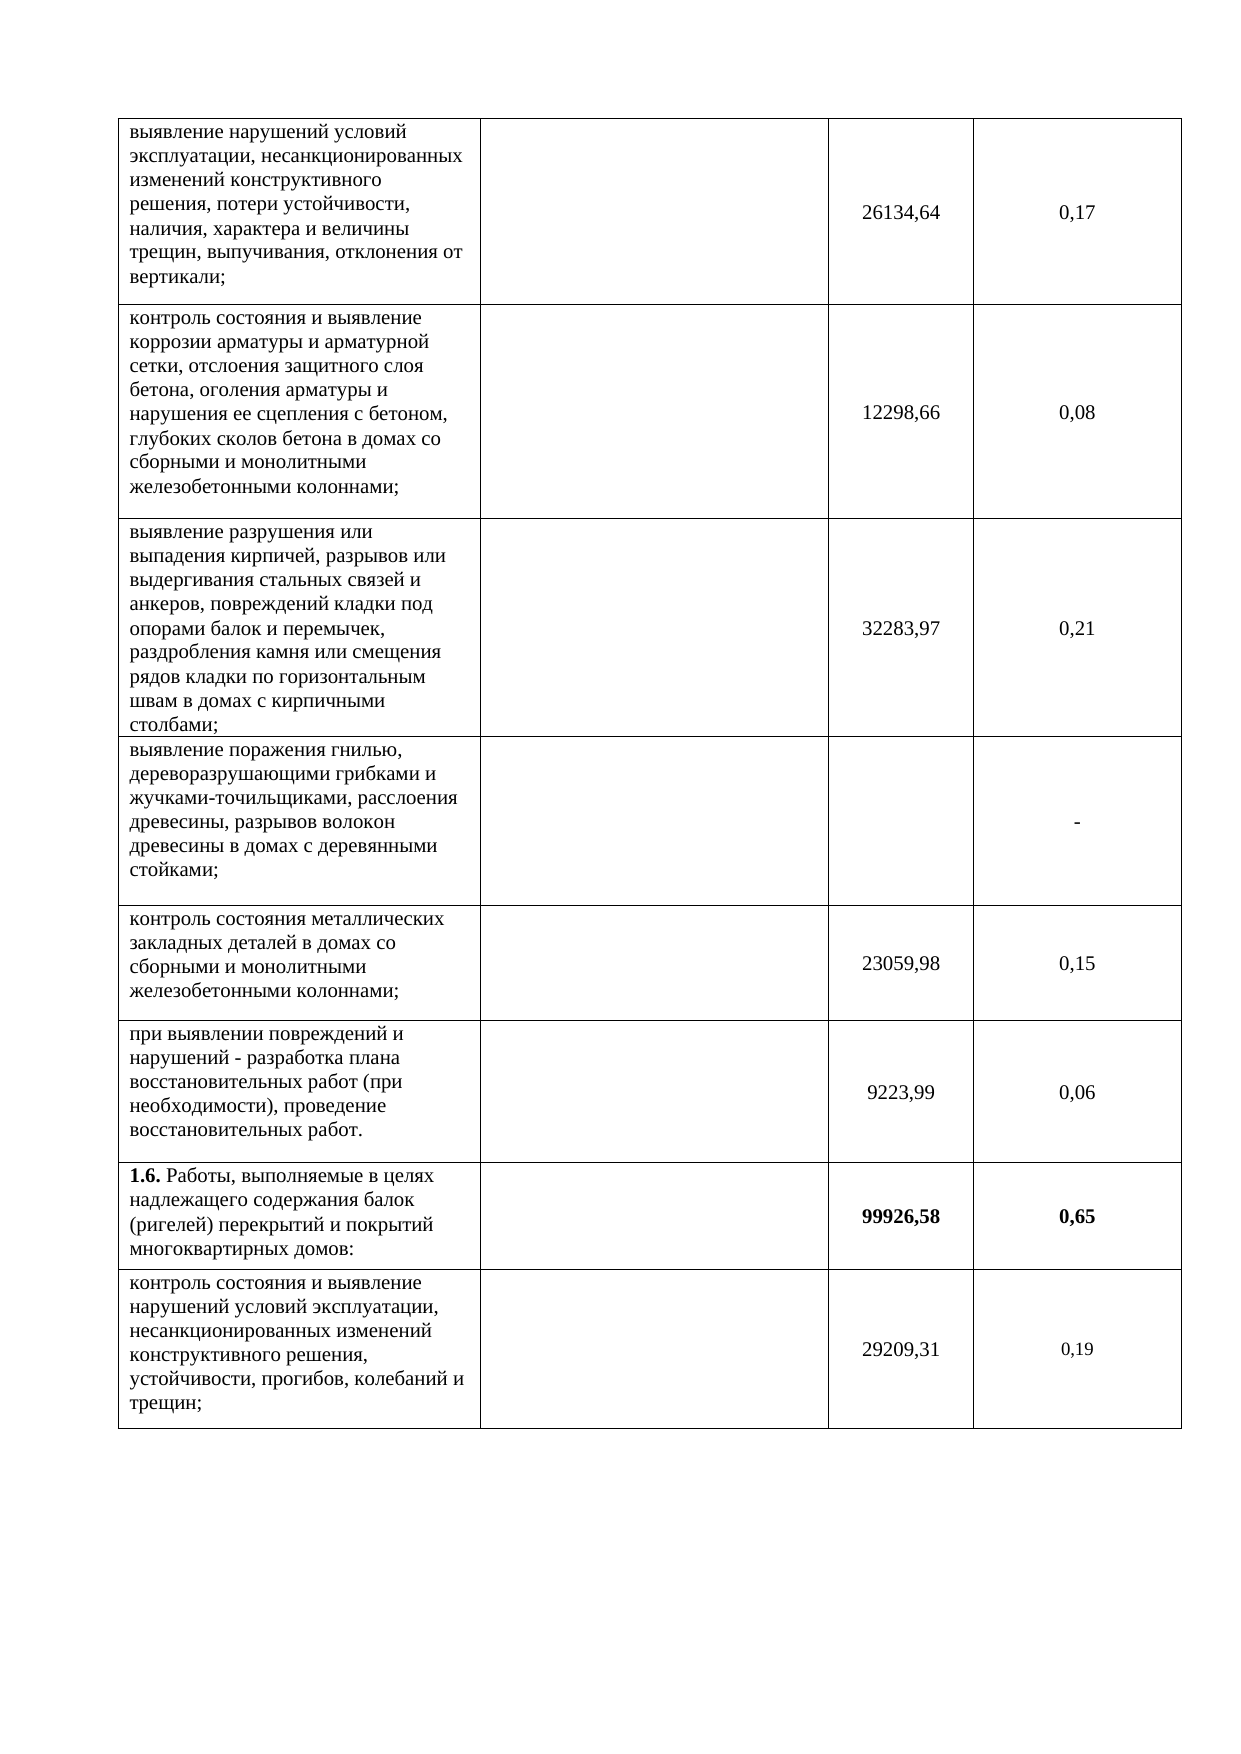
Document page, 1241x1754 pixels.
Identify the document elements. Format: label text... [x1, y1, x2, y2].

table_cell [481, 906, 828, 1020]
table_cell при выявлении повреждений и нарушений - разработка плана восстановительных работ (при необходимости), проведение восстановительных работ. [119, 1021, 480, 1162]
table_cell 23059,98 [829, 906, 973, 1020]
table_cell 0,06 [974, 1021, 1181, 1162]
table_cell [481, 1270, 828, 1428]
table_cell 32283,97 [829, 519, 973, 736]
table_cell контроль состояния и выявление коррозии арматуры и арматурной сетки, отслоения защитного слоя бетона, оголения арматуры и нарушения ее сцепления с бетоном, глубоких сколов бетона в домах со сборными и монолитными железобетонными колоннами; [119, 305, 480, 518]
table_cell выявление поражения гнилью, дереворазрушающими грибками и жучками-точильщиками, расслоения древесины, разрывов волокон древесины в домах с деревянными стойками; [119, 737, 480, 904]
table_cell контроль состояния металлических закладных деталей в домах со сборными и монолитными железобетонными колоннами; [119, 906, 480, 1020]
table_cell [481, 1163, 828, 1268]
table_cell 99926,58 [829, 1163, 973, 1268]
table_cell 0,65 [974, 1163, 1181, 1268]
table_cell выявление нарушений условий эксплуатации, несанкционированных изменений конструктивного решения, потери устойчивости, наличия, характера и величины трещин, выпучивания, отклонения от вертикали; [119, 119, 480, 304]
table_cell [481, 519, 828, 736]
table_cell - [974, 737, 1181, 904]
table_cell 0,19 [974, 1270, 1181, 1428]
table_cell 0,15 [974, 906, 1181, 1020]
table_cell 0,21 [974, 519, 1181, 736]
table_cell [481, 119, 828, 304]
table_cell 9223,99 [829, 1021, 973, 1162]
table_cell 29209,31 [829, 1270, 973, 1428]
table_cell 1.6. Работы, выполняемые в целях надлежащего содержания балок (ригелей) перекрытий и покрытий многоквартирных домов: [119, 1163, 480, 1268]
table_cell [829, 737, 973, 904]
table_cell [481, 1021, 828, 1162]
table_cell 12298,66 [829, 305, 973, 518]
table_cell контроль состояния и выявление нарушений условий эксплуатации, несанкционированных изменений конструктивного решения, устойчивости, прогибов, колебаний и трещин; [119, 1270, 480, 1428]
table_cell выявление разрушения или выпадения кирпичей, разрывов или выдергивания стальных связей и анкеров, повреждений кладки под опорами балок и перемычек, раздробления камня или смещения рядов кладки по горизонтальным швам в домах с кирпичными столбами; [119, 519, 480, 736]
table_cell 26134,64 [829, 119, 973, 304]
table_cell [481, 305, 828, 518]
table_cell [481, 737, 828, 904]
table_cell 0,08 [974, 305, 1181, 518]
table_cell 0,17 [974, 119, 1181, 304]
